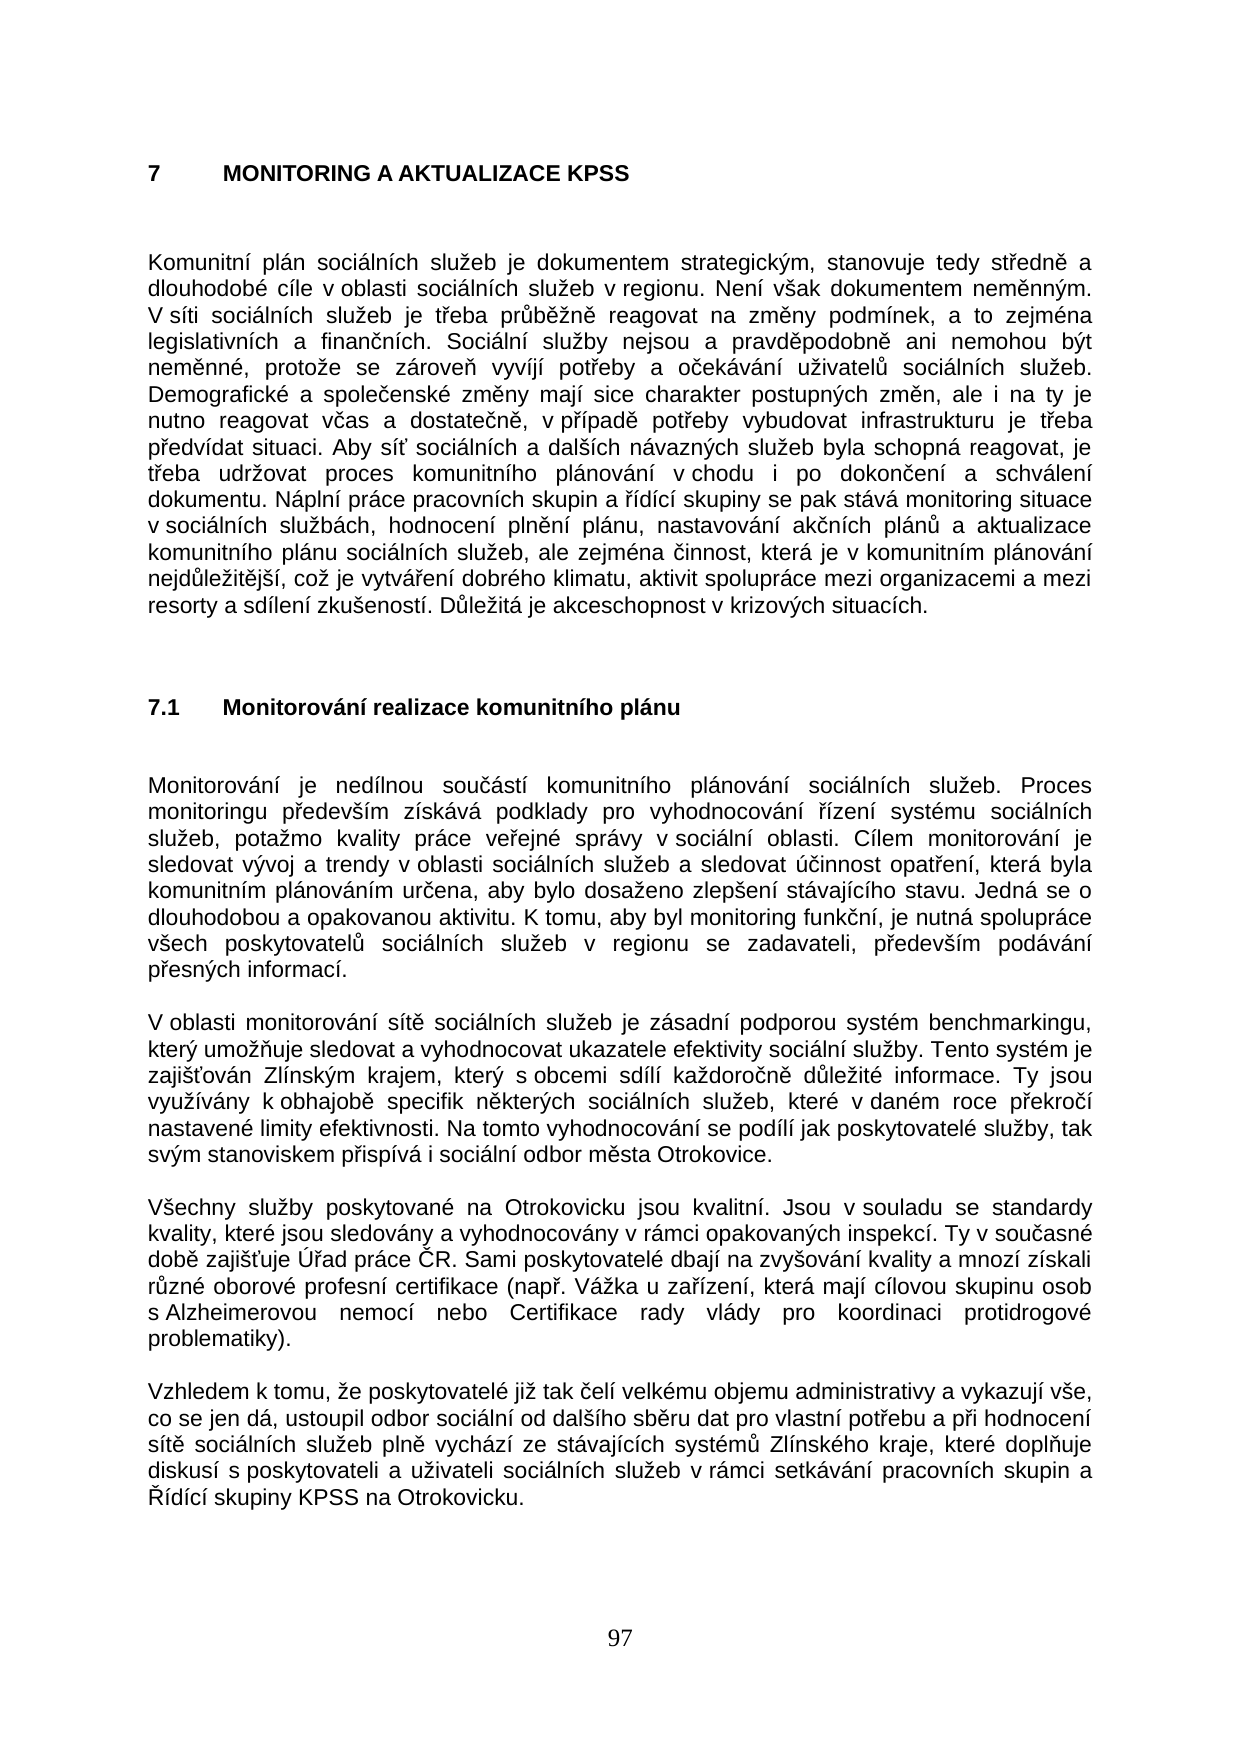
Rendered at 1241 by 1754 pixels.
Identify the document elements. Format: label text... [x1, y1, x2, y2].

text Monitorování je nedílnou součástí komunitního plánování sociálních služeb. Proces monitoringu především získává podklady pro vyhodnocování řízení systému sociálních služeb, potažmo kvality práce veřejné správy v sociální oblasti. Cílem monitorování je sledovat vývoj a trendy v oblasti sociálních služeb a sledovat účinnost opatření, která byla komunitním plánováním určena, aby bylo dosaženo zlepšení stávajícího stavu. Jedná se o dlouhodobou a opakovanou aktivitu. K tomu, aby byl monitoring funkční, je nutná spolupráce všech poskytovatelů sociálních služeb v regionu se zadavateli, především podávání přesných informací. [148, 772, 1093, 983]
text V oblasti monitorování sítě sociálních služeb je zásadní podporou systém benchmarkingu, který umožňuje sledovat a vyhodnocovat ukazatele efektivity sociální služby. Tento systém je zajišťován Zlínským krajem, který s obcemi sdílí každoročně důležité informace. Ty jsou využívány k obhajobě specifik některých sociálních služeb, které v daném roce překročí nastavené limity efektivnosti. Na tomto vyhodnocování se podílí jak poskytovatelé služby, tak svým stanoviskem přispívá i sociální odbor města Otrokovice. [148, 1009, 1093, 1167]
subtitle Monitorování realizace komunitního plánu [148, 694, 1093, 721]
text Všechny služby poskytované na Otrokovicku jsou kvalitní. Jsou v souladu se standardy kvality, které jsou sledovány a vyhodnocovány v rámci opakovaných inspekcí. Ty v současné době zajišťuje Úřad práce ČR. Sami poskytovatelé dbají na zvyšování kvality a mnozí získali různé oborové profesní certifikace (např. Vážka u zařízení, která mají cílovou skupinu osob s Alzheimerovou nemocí nebo Certifikace rady vlády pro koordinaci protidrogové problematiky). [148, 1194, 1093, 1352]
text Komunitní plán sociálních služeb je dokumentem strategickým, stanovuje tedy středně a dlouhodobé cíle v oblasti sociálních služeb v regionu. Není však dokumentem neměnným. V síti sociálních služeb je třeba průběžně reagovat na změny podmínek, a to zejména legislativních a finančních. Sociální služby nejsou a pravděpodobně ani nemohou být neměnné, protože se zároveň vyvíjí potřeby a očekávání uživatelů sociálních služeb. Demografické a společenské změny mají sice charakter postupných změn, ale i na ty je nutno reagovat včas a dostatečně, v případě potřeby vybudovat infrastrukturu je třeba předvídat situaci. Aby síť sociálních a dalších návazných služeb byla schopná reagovat, je třeba udržovat proces komunitního plánování v chodu i po dokončení a schválení dokumentu. Náplní práce pracovních skupin a řídící skupiny se pak stává monitoring situace v sociálních službách, hodnocení plnění plánu, nastavování akčních plánů a aktualizace komunitního plánu sociálních služeb, ale zejména činnost, která je v komunitním plánování nejdůležitější, což je vytváření dobrého klimatu, aktivit spolupráce mezi organizacemi a mezi resorty a sdílení zkušeností. Důležitá je akceschopnost v krizových situacích. [148, 249, 1093, 618]
subtitle Monitoring a Aktualizace KPSS [148, 160, 1093, 186]
text Vzhledem k tomu, že poskytovatelé již tak čelí velkému objemu administrativy a vykazují vše, co se jen dá, ustoupil odbor sociální od dalšího sběru dat pro vlastní potřebu a při hodnocení sítě sociálních služeb plně vychází ze stávajících systémů Zlínského kraje, které doplňuje diskusí s poskytovateli a uživateli sociálních služeb v rámci setkávání pracovních skupin a Řídící skupiny KPSS na Otrokovicku. [148, 1378, 1093, 1510]
